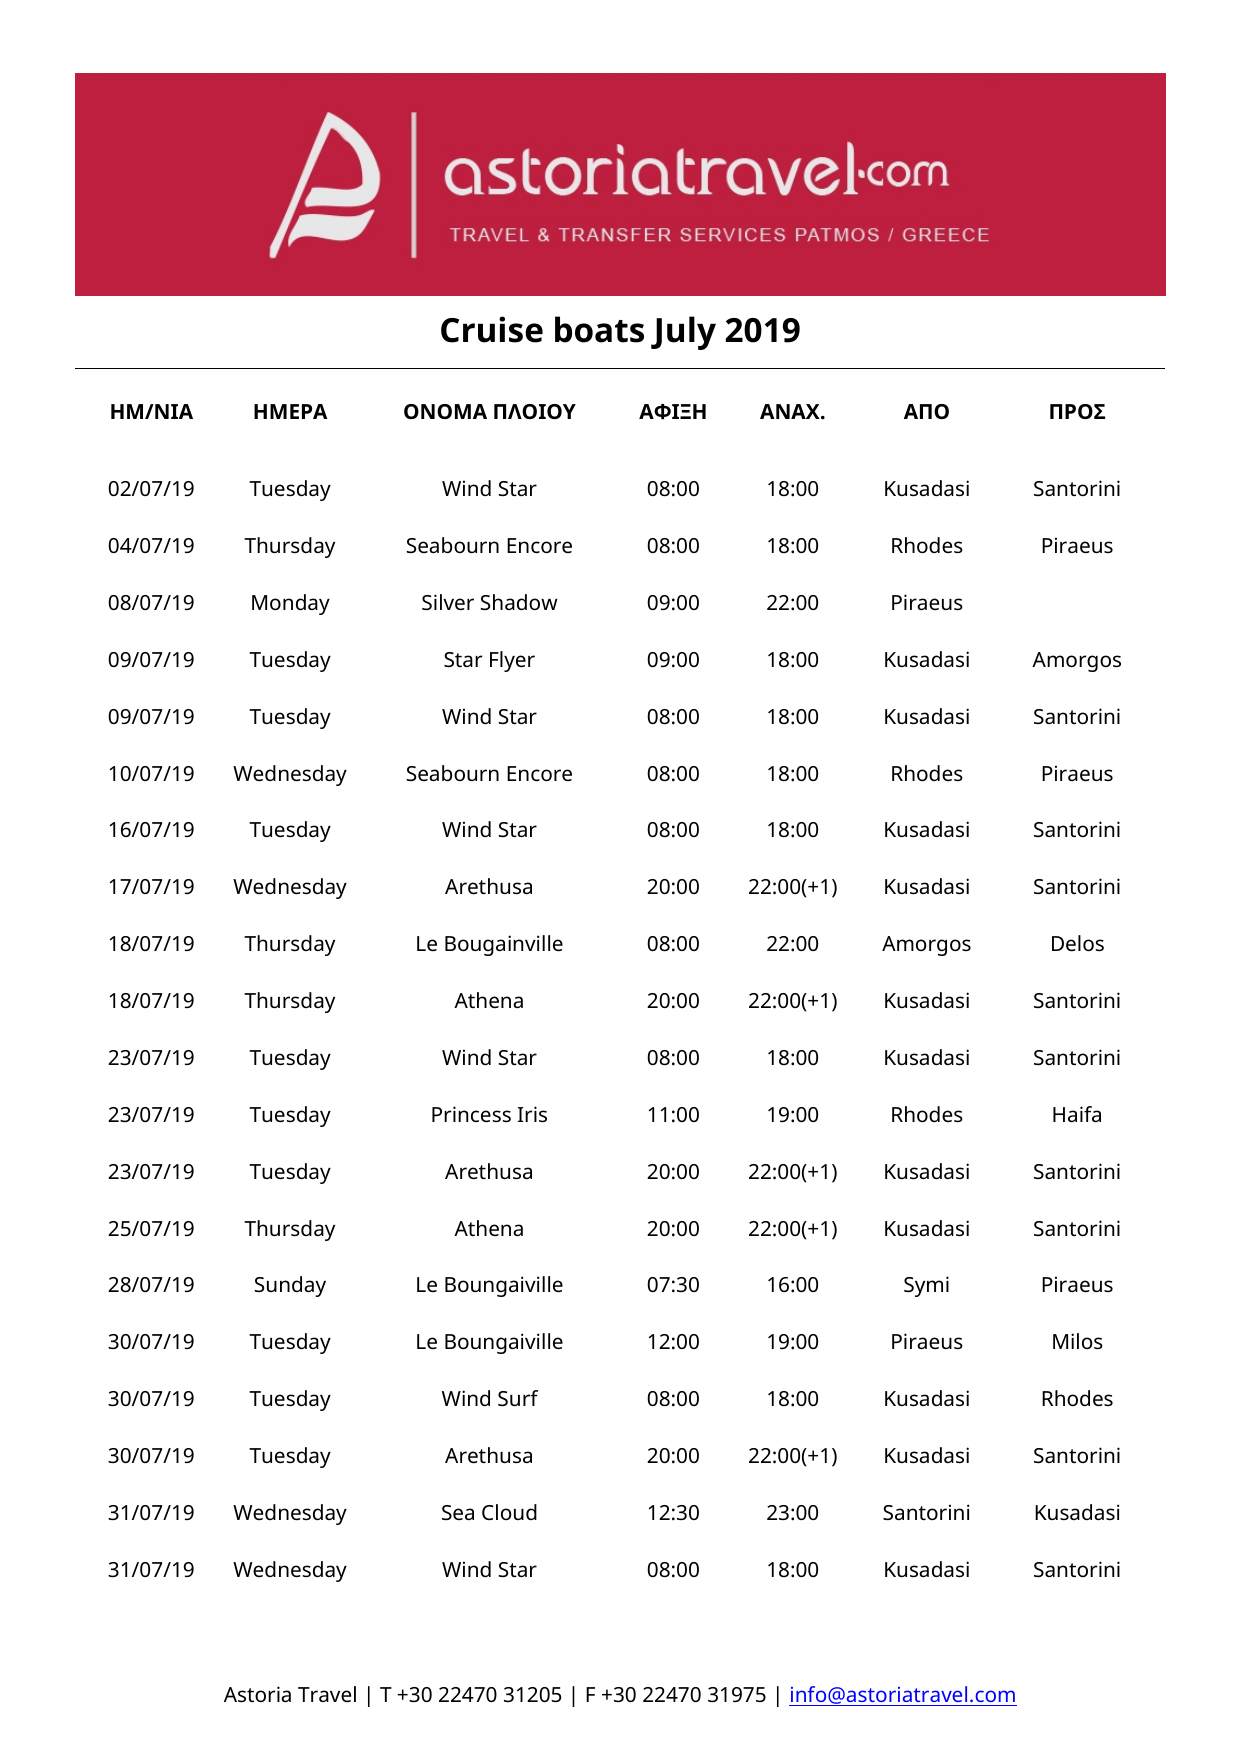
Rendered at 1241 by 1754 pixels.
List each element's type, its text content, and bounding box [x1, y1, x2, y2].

table_cell 02/07/19 04/07/19 08/07/19 09/07/19 09/07/19 10/07/19 16/07/19 17/07/19 18/07/19 18/07/19 23/07/19 23/07/19 23/07/19 25/07/19 28/07/19 30/07/19 30/07/19 30/07/19 31/07/19 31/07/19 [85, 446, 218, 1640]
table_header ΠΡΟΣ [998, 369, 1156, 446]
table_cell Tuesday Thursday Monday Tuesday Tuesday Wednesday Tuesday Wednesday Thursday Thursday Tuesday Tuesday Tuesday Thursday Sunday Tuesday Tuesday Tuesday Wednesday Wednesday [218, 446, 362, 1640]
table_header ΗΜ/ΝΙA [85, 369, 218, 446]
table_header Cruise boats July 2019 [75, 296, 1165, 367]
table_header ΟΝΟΜΑ ΠΛΟΙΟΥ [362, 369, 616, 446]
table_cell Santorini Piraeus Amorgos Santorini Piraeus Santorini Santorini Delos Santorini Santorini Haifa Santorini Santorini Piraeus Milos Rhodes Santorini Kusadasi Santorini [998, 446, 1156, 1640]
table_header ΑΦΙΞΗ [616, 369, 730, 446]
table_header ΑΠΟ [855, 369, 998, 446]
table_cell Kusadasi Rhodes Piraeus Kusadasi Kusadasi Rhodes Kusadasi Kusadasi Amorgos Kusadasi Kusadasi Rhodes Kusadasi Kusadasi Symi Piraeus Kusadasi Kusadasi Santorini Kusadasi [855, 446, 998, 1640]
picture [75, 73, 1166, 296]
table_cell 18:00 18:00 22:00 18:00 18:00 18:00 18:00 22:00(+1) 22:00 22:00(+1) 18:00 19:00 22:00(+1) 22:00(+1) 16:00 19:00 18:00 22:00(+1) 23:00 18:00 [730, 446, 855, 1640]
table_cell 08:00 08:00 09:00 09:00 08:00 08:00 08:00 20:00 08:00 20:00 08:00 11:00 20:00 20:00 07:30 12:00 08:00 20:00 12:30 08:00 [616, 446, 730, 1640]
table_header ΑΝΑΧ. [730, 369, 855, 446]
table_cell Wind Star Seabourn Encore Silver Shadow Star Flyer Wind Star Seabourn Encore Wind Star Arethusa Le Bougainville Athena Wind Star Princess Iris Arethusa Athena Le Boungaiville Le Boungaiville Wind Surf Arethusa Sea Cloud Wind Star [362, 446, 616, 1640]
table_header ΗΜΕΡΑ [218, 369, 362, 446]
